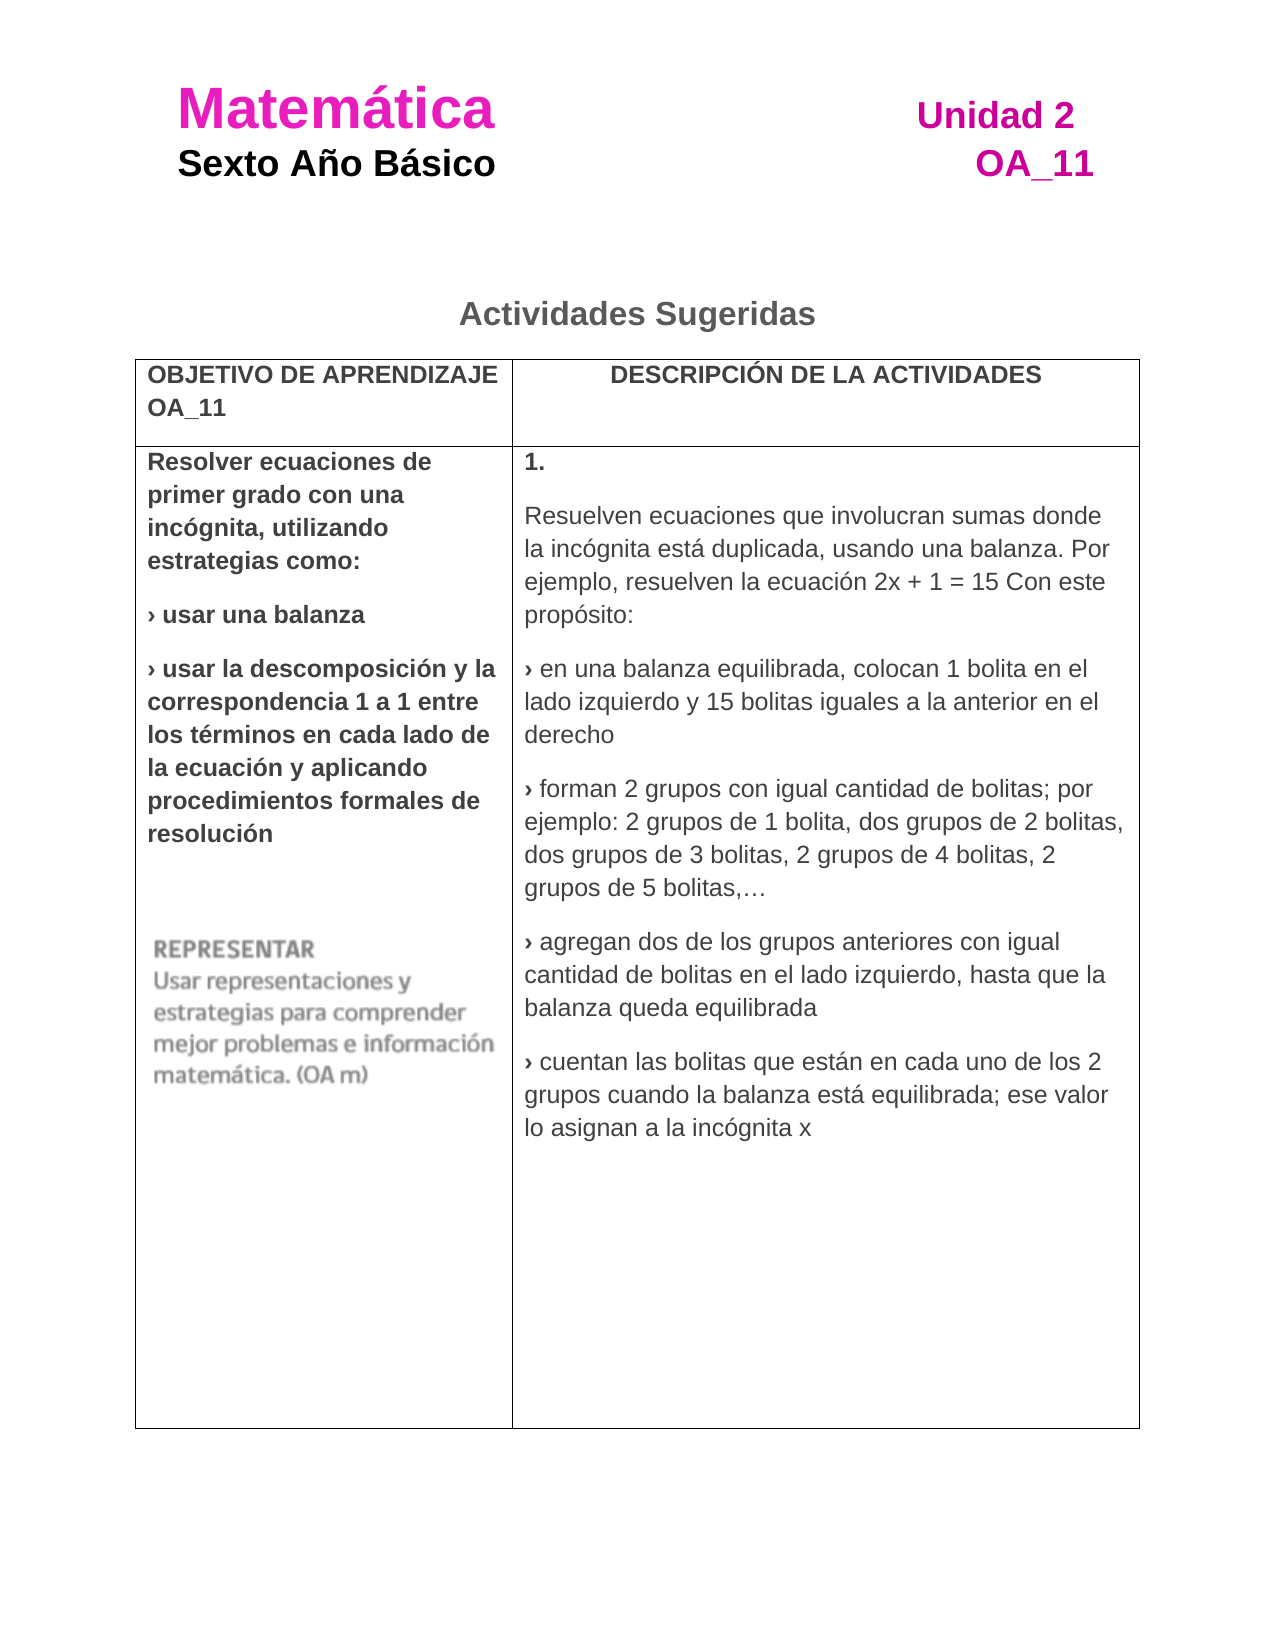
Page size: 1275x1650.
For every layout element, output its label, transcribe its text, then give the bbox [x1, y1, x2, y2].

picture [147, 926, 502, 1097]
text Actividades Sugeridas [177, 294, 1098, 332]
table_header DESCRIPCIÓN DE LA ACTIVIDADES [513, 360, 1139, 446]
table_cell 1. Resuelven ecuaciones que involucran sumas donde la incógnita está duplicada, usando una balanza. Por ejemplo, resuelven la ecuación 2x + 1 = 15 Con este propósito: › en una balanza equilibrada, colocan 1 bolita en el lado izquierdo y 15 bolitas iguales a la anterior en el derecho › forman 2 grupos con igual cantidad de bolitas; por ejemplo: 2 grupos de 1 bolita, dos grupos de 2 bolitas, dos grupos de 3 bolitas, 2 grupos de 4 bolitas, 2 grupos de 5 bolitas,… › agregan dos de los grupos anteriores con igual cantidad de bolitas en el lado izquierdo, hasta que la balanza queda equilibrada › cuentan las bolitas que están en cada uno de los 2 grupos cuando la balanza está equilibrada; ese valor lo asignan a la incógnita x [513, 447, 1139, 1428]
table_cell Resolver ecuaciones de primer grado con una incógnita, utilizando estrategias como: › usar una balanza › usar la descomposición y la correspondencia 1 a 1 entre los términos en cada lado de la ecuación y aplicando procedimientos formales de resolución [136, 447, 512, 1428]
table_header OBJETIVO DE APRENDIZAJE OA_11 [136, 360, 512, 446]
